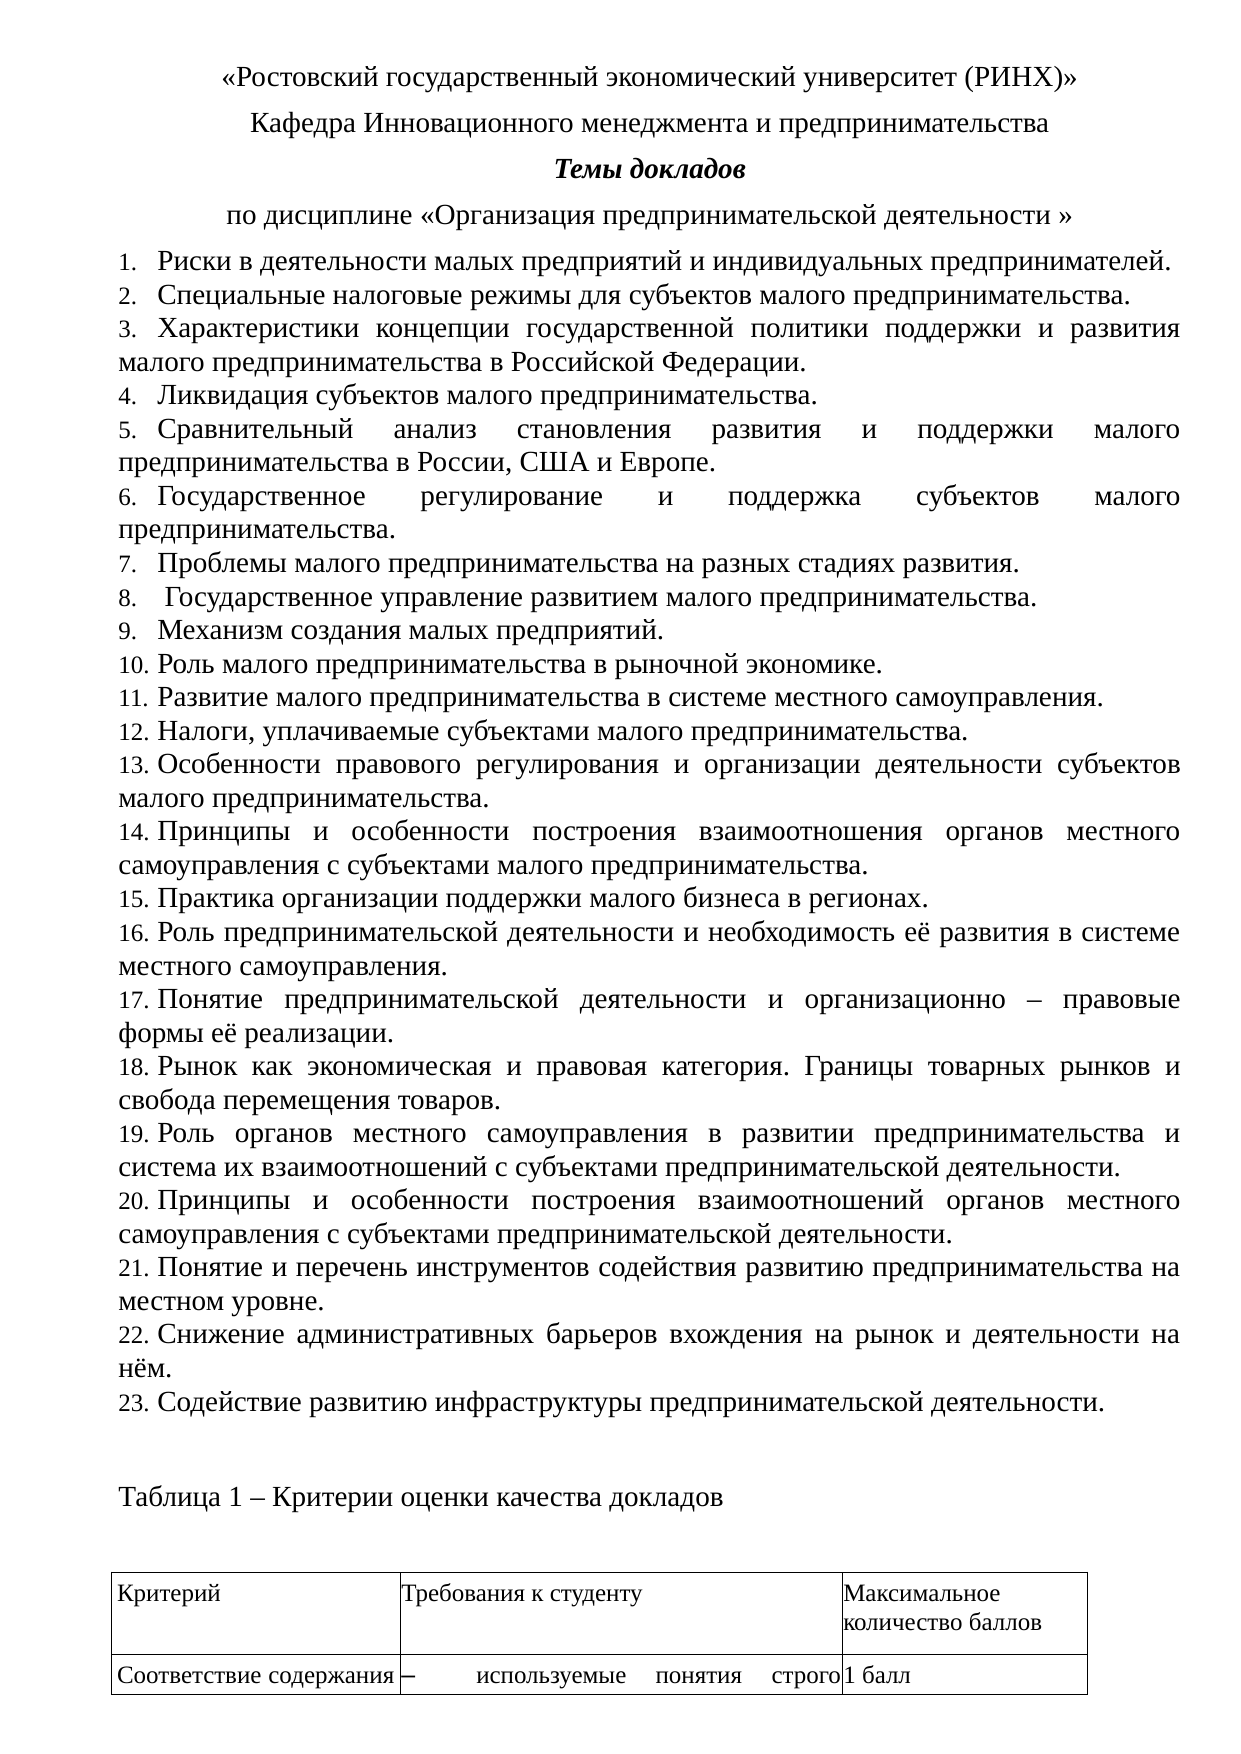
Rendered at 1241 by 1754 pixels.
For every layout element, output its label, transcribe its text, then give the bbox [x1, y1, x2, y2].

list Развитие малого предпринимательства в системе местного самоуправления. [118, 679, 1181, 713]
list Понятие предпринимательской деятельности и организационно – правовые формы её реализации. [118, 981, 1181, 1048]
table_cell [112, 1655, 400, 1694]
list Механизм создания малых предприятий. [118, 612, 1181, 646]
table_cell 1 балл [843, 1655, 1087, 1694]
list Принципы и особенности построения взаимоотношения органов местного самоуправления с субъектами малого предпринимательства. [118, 813, 1181, 881]
text по дисциплине «Организация предпринимательской деятельности » [118, 197, 1181, 231]
table_header Критерий [112, 1573, 400, 1653]
table_header Максимальное количество баллов [843, 1573, 1087, 1653]
text Таблица 1 – Критерии оценки качества докладов [118, 1479, 1181, 1513]
table_header Требования к студенту [401, 1573, 842, 1653]
list Роль малого предпринимательства в рыночной экономике. [118, 646, 1181, 679]
list Практика организации поддержки малого бизнеса в регионах. [118, 881, 1181, 914]
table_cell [401, 1655, 842, 1694]
text Кафедра Инновационного менеджмента и предпринимательства [118, 105, 1181, 139]
list Снижение административных барьеров вхождения на рынок и деятельности на нём. [118, 1317, 1181, 1384]
list Рынок как экономическая и правовая категория. Границы товарных рынков и свобода перемещения товаров. [118, 1048, 1181, 1115]
list Налоги, уплачиваемые субъектами малого предпринимательства. [118, 713, 1181, 746]
text «Ростовский государственный экономический университет (РИНХ)» [118, 59, 1181, 93]
list Характеристики концепции государственной политики поддержки и развития малого предпринимательства в Российской Федерации. [118, 310, 1181, 377]
list Сравнительный анализ становления развития и поддержки малого предпринимательства в России, США и Европе. [118, 411, 1181, 478]
list Государственное управление развитием малого предпринимательства. [118, 579, 1181, 612]
list Проблемы малого предпринимательства на разных стадиях развития. [118, 545, 1181, 579]
list Роль предпринимательской деятельности и необходимость её развития в системе местного самоуправления. [118, 914, 1181, 981]
list Роль органов местного самоуправления в развитии предпринимательства и система их взаимоотношений с субъектами предпринимательской деятельности. [118, 1115, 1181, 1182]
list Особенности правового регулирования и организации деятельности субъектов малого предпринимательства. [118, 746, 1181, 813]
text Темы докладов [118, 151, 1181, 185]
list Риски в деятельности малых предприятий и индивидуальных предпринимателей. [118, 243, 1181, 277]
list Специальные налоговые режимы для субъектов малого предпринимательства. [118, 277, 1181, 310]
list Понятие и перечень инструментов содействия развитию предпринимательства на местном уровне. [118, 1249, 1181, 1317]
list Государственное регулирование и поддержка субъектов малого предпринимательства. [118, 478, 1181, 545]
list Ликвидация субъектов малого предпринимательства. [118, 377, 1181, 411]
list Содействие развитию инфраструктуры предпринимательской деятельности. [118, 1384, 1181, 1417]
list Принципы и особенности построения взаимоотношений органов местного самоуправления с субъектами предпринимательской деятельности. [118, 1182, 1181, 1249]
